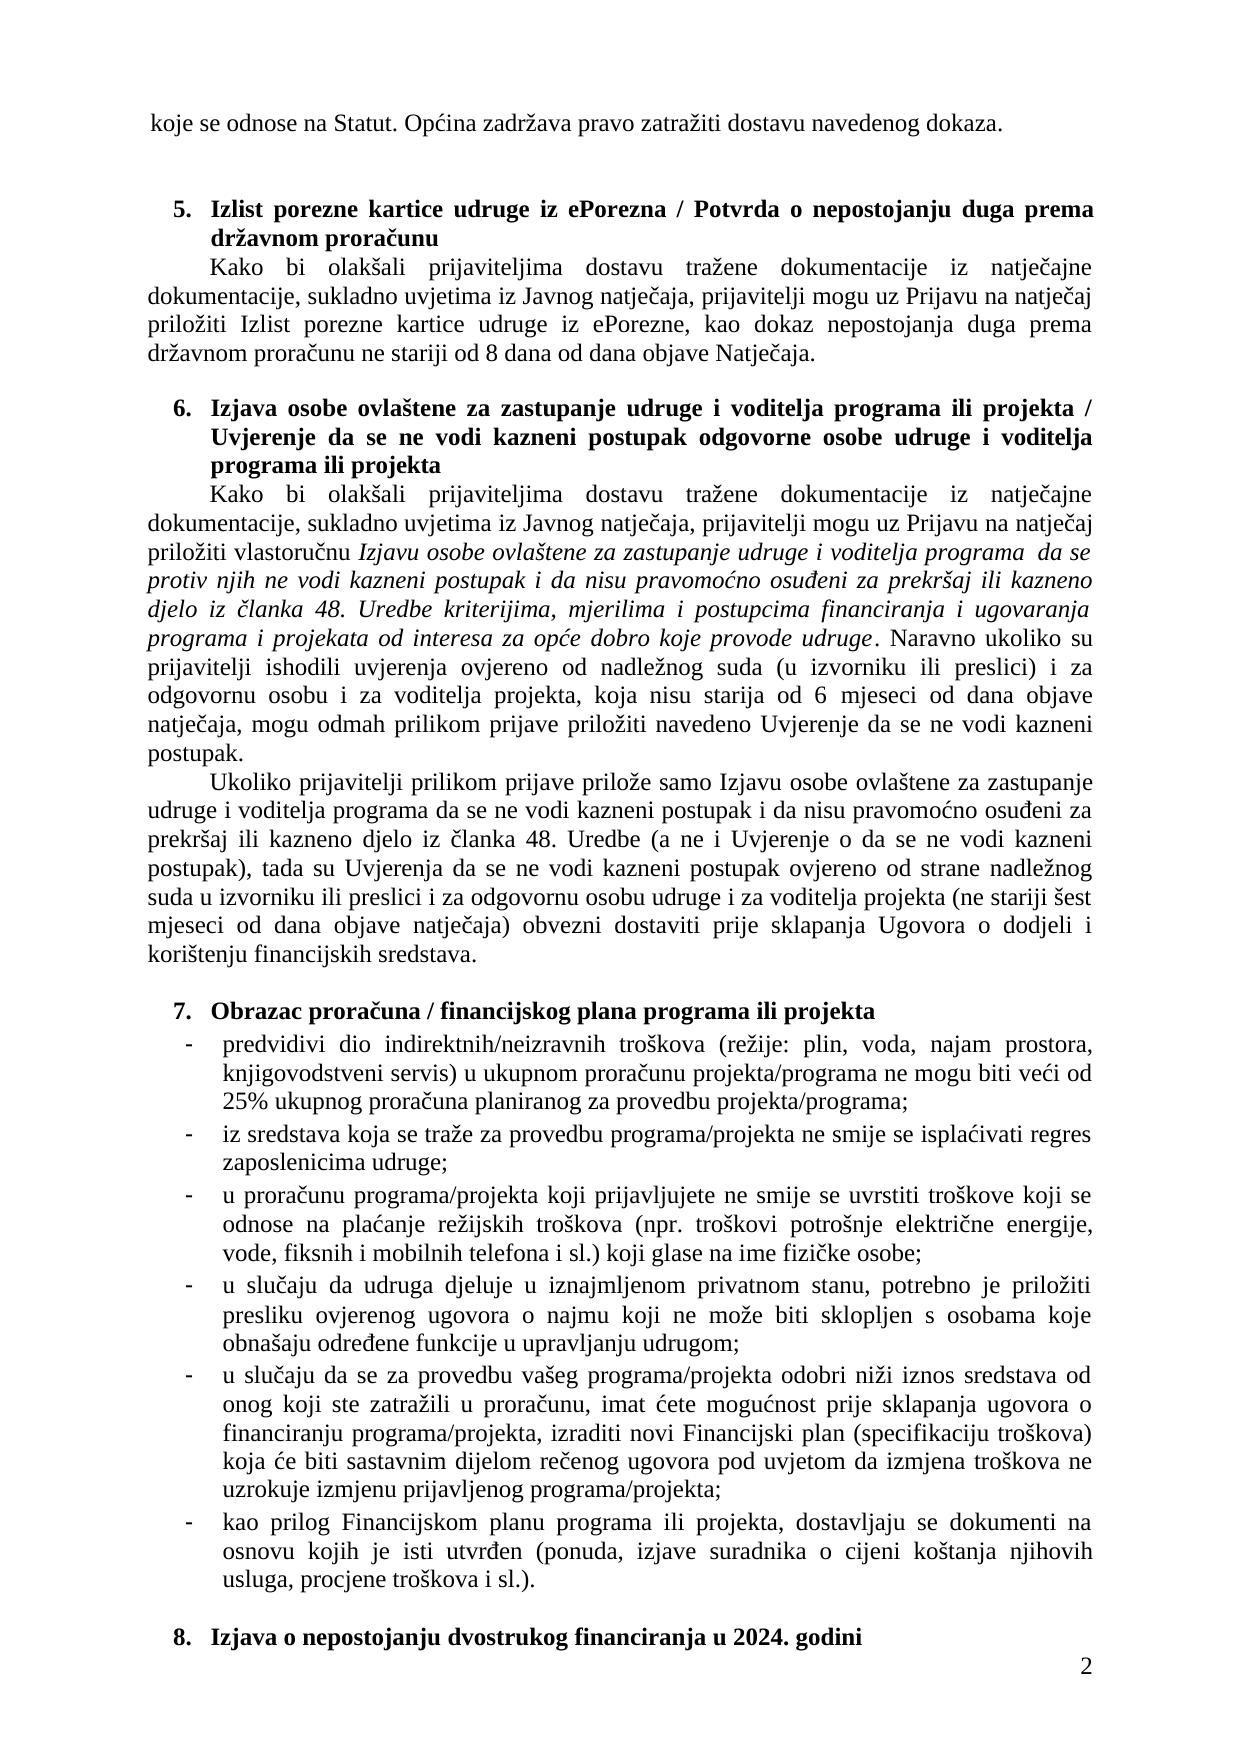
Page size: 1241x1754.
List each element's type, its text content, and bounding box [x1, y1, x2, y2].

list predvidivi dio indirektnih/neizravnih troškova (režije: plin, voda, najam prostora, knjigovodstveni servis) u ukupnom proračunu projekta/programa ne mogu biti veći od 25% ukupnog proračuna planiranog za provedbu projekta/programa; [185, 1025, 1093, 1115]
subtitle Obrazac proračuna / financijskog plana programa ili projekta [173, 997, 1109, 1025]
list u slučaju da se za provedbu vašeg programa/projekta odobri niži iznos sredstava od onog koji ste zatražili u proračunu, imat ćete mogućnost prije sklapanja ugovora o financiranju programa/projekta, izraditi novi Financijski plan (specifikaciju troškova) koja će biti sastavnim dijelom rečenog ugovora pod uvjetom da izmjena troškova ne uzrokuje izmjenu prijavljenog programa/projekta; [185, 1357, 1093, 1503]
subtitle Izjava osobe ovlaštene za zastupanje udruge i voditelja programa ili projekta / Uvjerenje da se ne vodi kazneni postupak odgovorne osobe udruge i voditelja programa ili projekta [173, 393, 1093, 479]
subtitle Izlist porezne kartice udruge iz ePorezna / Potvrda o nepostojanju duga prema državnom proračunu [173, 194, 1095, 252]
text Kako bi olakšali prijaviteljima dostavu tražene dokumentacije iz natječajne dokumentacije, sukladno uvjetima iz Javnog natječaja, prijavitelji mogu uz Prijavu na natječaj priložiti Izlist porezne kartice udruge iz ePorezne, kao dokaz nepostojanja duga prema državnom proračunu ne stariji od 8 dana od dana objave Natječaja. [147, 252, 1093, 367]
list kao prilog Financijskom planu programa ili projekta, dostavljaju se dokumenti na osnovu kojih je isti utvrđen (ponuda, izjave suradnika o cijeni koštanja njihovih usluga, procjene troškova i sl.). [185, 1503, 1093, 1593]
list u slučaju da udruga djeluje u iznajmljenom privatnom stanu, potrebno je priložiti presliku ovjerenog ugovora o najmu koji ne može biti sklopljen s osobama koje obnašaju određene funkcije u upravljanju udrugom; [185, 1267, 1092, 1357]
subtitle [150, 108, 1095, 137]
text Kako bi olakšali prijaviteljima dostavu tražene dokumentacije iz natječajne dokumentacije, sukladno uvjetima iz Javnog natječaja, prijavitelji mogu uz Prijavu na natječaj priložiti vlastoručnu Izjavu osobe ovlaštene za zastupanje udruge i voditelja programa da se protiv njih ne vodi kazneni postupak i da nisu pravomoćno osuđeni za prekršaj ili kazneno djelo iz članka 48. Uredbe kriterijima, mjerilima i postupcima financiranja i ugovaranja programa i projekata od interesa za opće dobro koje provode udruge. Naravno ukoliko su prijavitelji ishodili uvjerenja ovjereno od nadležnog suda (u izvorniku ili preslici) i za odgovornu osobu i za voditelja projekta, koja nisu starija od 6 mjeseci od dana objave natječaja, mogu odmah prilikom prijave priložiti navedeno Uvjerenje da se ne vodi kazneni postupak. [147, 479, 1093, 767]
list u proračunu programa/projekta koji prijavljujete ne smije se uvrstiti troškove koji se odnose na plaćanje režijskih troškova (npr. troškovi potrošnje električne energije, vode, fiksnih i mobilnih telefona i sl.) koji glase na ime fizičke osobe; [185, 1177, 1093, 1266]
list iz sredstava koja se traže za provedbu programa/projekta ne smije se isplaćivati regres zaposlenicima udruge; [185, 1116, 1092, 1176]
text Ukoliko prijavitelji prilikom prijave prilože samo Izjavu osobe ovlaštene za zastupanje udruge i voditelja programa da se ne vodi kazneni postupak i da nisu pravomoćno osuđeni za prekršaj ili kazneno djelo iz članka 48. Uredbe (a ne i Uvjerenje o da se ne vodi kazneni postupak), tada su Uvjerenja da se ne vodi kazneni postupak ovjereno od strane nadležnog suda u izvorniku ili preslici i za odgovornu osobu udruge i za voditelja projekta (ne stariji šest mjeseci od dana objave natječaja) obvezni dostaviti prije sklapanja Ugovora o dodjeli i korištenju financijskih sredstava. [147, 767, 1093, 968]
subtitle Izjava o nepostojanju dvostrukog financiranja u 2024. godini [173, 1622, 1109, 1651]
